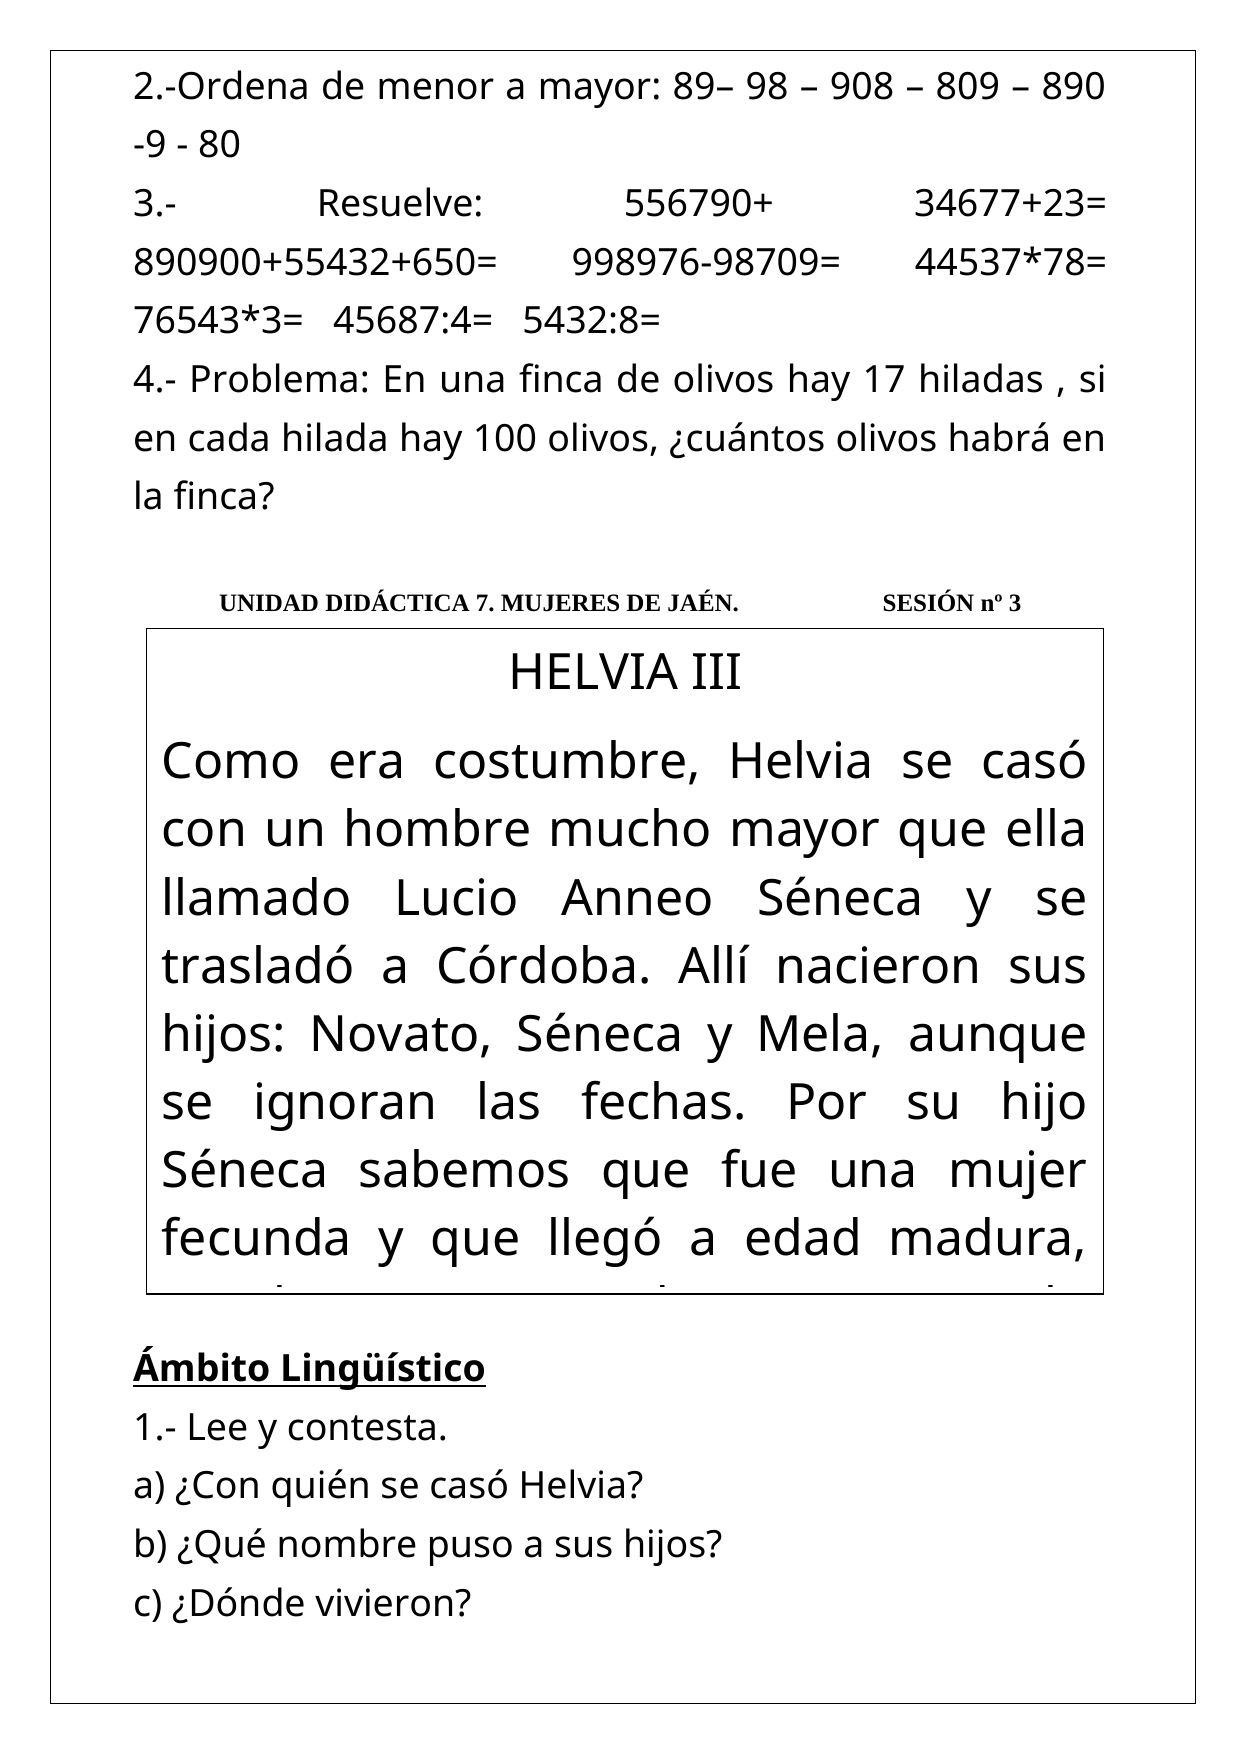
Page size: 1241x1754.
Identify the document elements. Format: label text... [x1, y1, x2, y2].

text b) ¿Qué nombre puso a sus hijos? [133, 1517, 1107, 1568]
text UNIDAD DIDÁCTICA 7. MUJERES DE JAÉN. SESIÓN nº 3 [133, 588, 1107, 616]
text 2.-Ordena de menor a mayor: 89– 98 – 908 – 809 – 890 -9 - 80 [133, 59, 1107, 169]
text 4.- Problema: En una finca de olivos hay 17 hiladas , si en cada hilada hay 100 olivos, ¿cuántos olivos habrá en la finca? [133, 352, 1107, 521]
text c) ¿Dónde vivieron? [133, 1576, 1107, 1627]
text a) ¿Con quién se casó Helvia? [133, 1459, 1107, 1510]
text Ámbito Lingüístico [133, 1341, 1107, 1392]
text 3.- Resuelve: 556790+ 34677+23= 890900+55432+650= 998976-98709= 44537*78= 76543*3= 45687:4= 5432:8= [133, 176, 1107, 345]
text 1.- Lee y contesta. [133, 1400, 1107, 1451]
